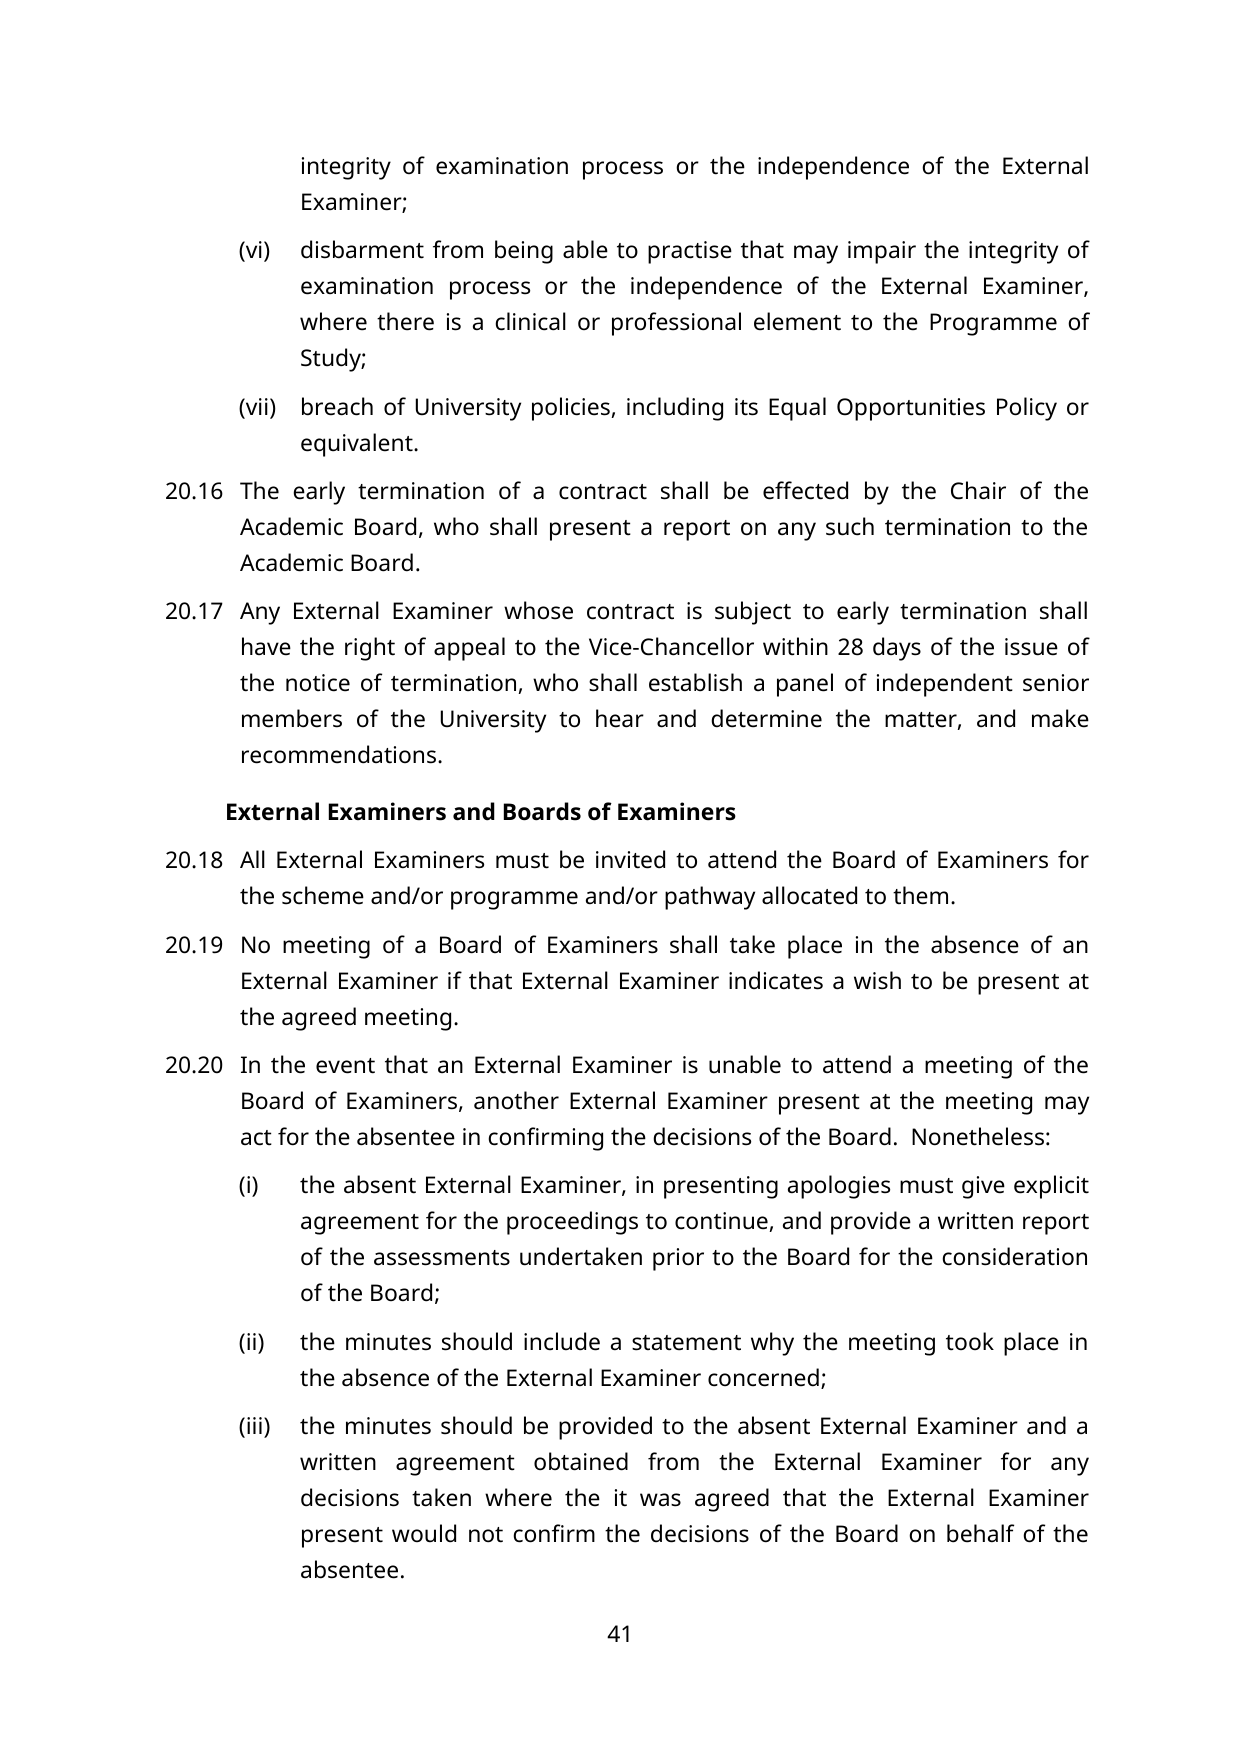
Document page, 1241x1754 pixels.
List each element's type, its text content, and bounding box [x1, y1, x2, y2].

list Any External Examiner whose contract is subject to early termination shall have the right of appeal to the Vice-Chancellor within 28 days of the issue of the notice of termination, who shall establish a panel of independent senior members of the University to hear and determine the matter, and make recommendations. [165, 595, 1090, 770]
list The early termination of a contract shall be effected by the Chair of the Academic Board, who shall present a report on any such termination to the Academic Board. [165, 475, 1090, 578]
subtitle External Examiners and Boards of Examiners [150, 796, 1090, 827]
list breach of University policies, including its Equal Opportunities Policy or equivalent. [239, 391, 1090, 458]
list disbarment from being able to practise that may impair the integrity of examination process or the independence of the External Examiner, where there is a clinical or professional element to the Programme of Study; [239, 234, 1090, 373]
list the minutes should be provided to the absent External Examiner and a written agreement obtained from the External Examiner for any decisions taken where the it was agreed that the External Examiner present would not confirm the decisions of the Board on behalf of the absentee. [239, 1410, 1090, 1585]
list In the event that an External Examiner is unable to attend a meeting of the Board of Examiners, another External Examiner present at the meeting may act for the absentee in confirming the decisions of the Board. Nonetheless: [165, 1049, 1090, 1152]
list All External Examiners must be invited to attend the Board of Examiners for the scheme and/or programme and/or pathway allocated to them. [165, 844, 1090, 911]
list No meeting of a Board of Examiners shall take place in the absence of an External Examiner if that External Examiner indicates a wish to be present at the agreed meeting. [165, 929, 1090, 1032]
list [239, 150, 1090, 217]
list the minutes should include a statement why the meeting took place in the absence of the External Examiner concerned; [239, 1326, 1090, 1393]
list the absent External Examiner, in presenting apologies must give explicit agreement for the proceedings to continue, and provide a written report of the assessments undertaken prior to the Board for the consideration of the Board; [239, 1169, 1090, 1308]
